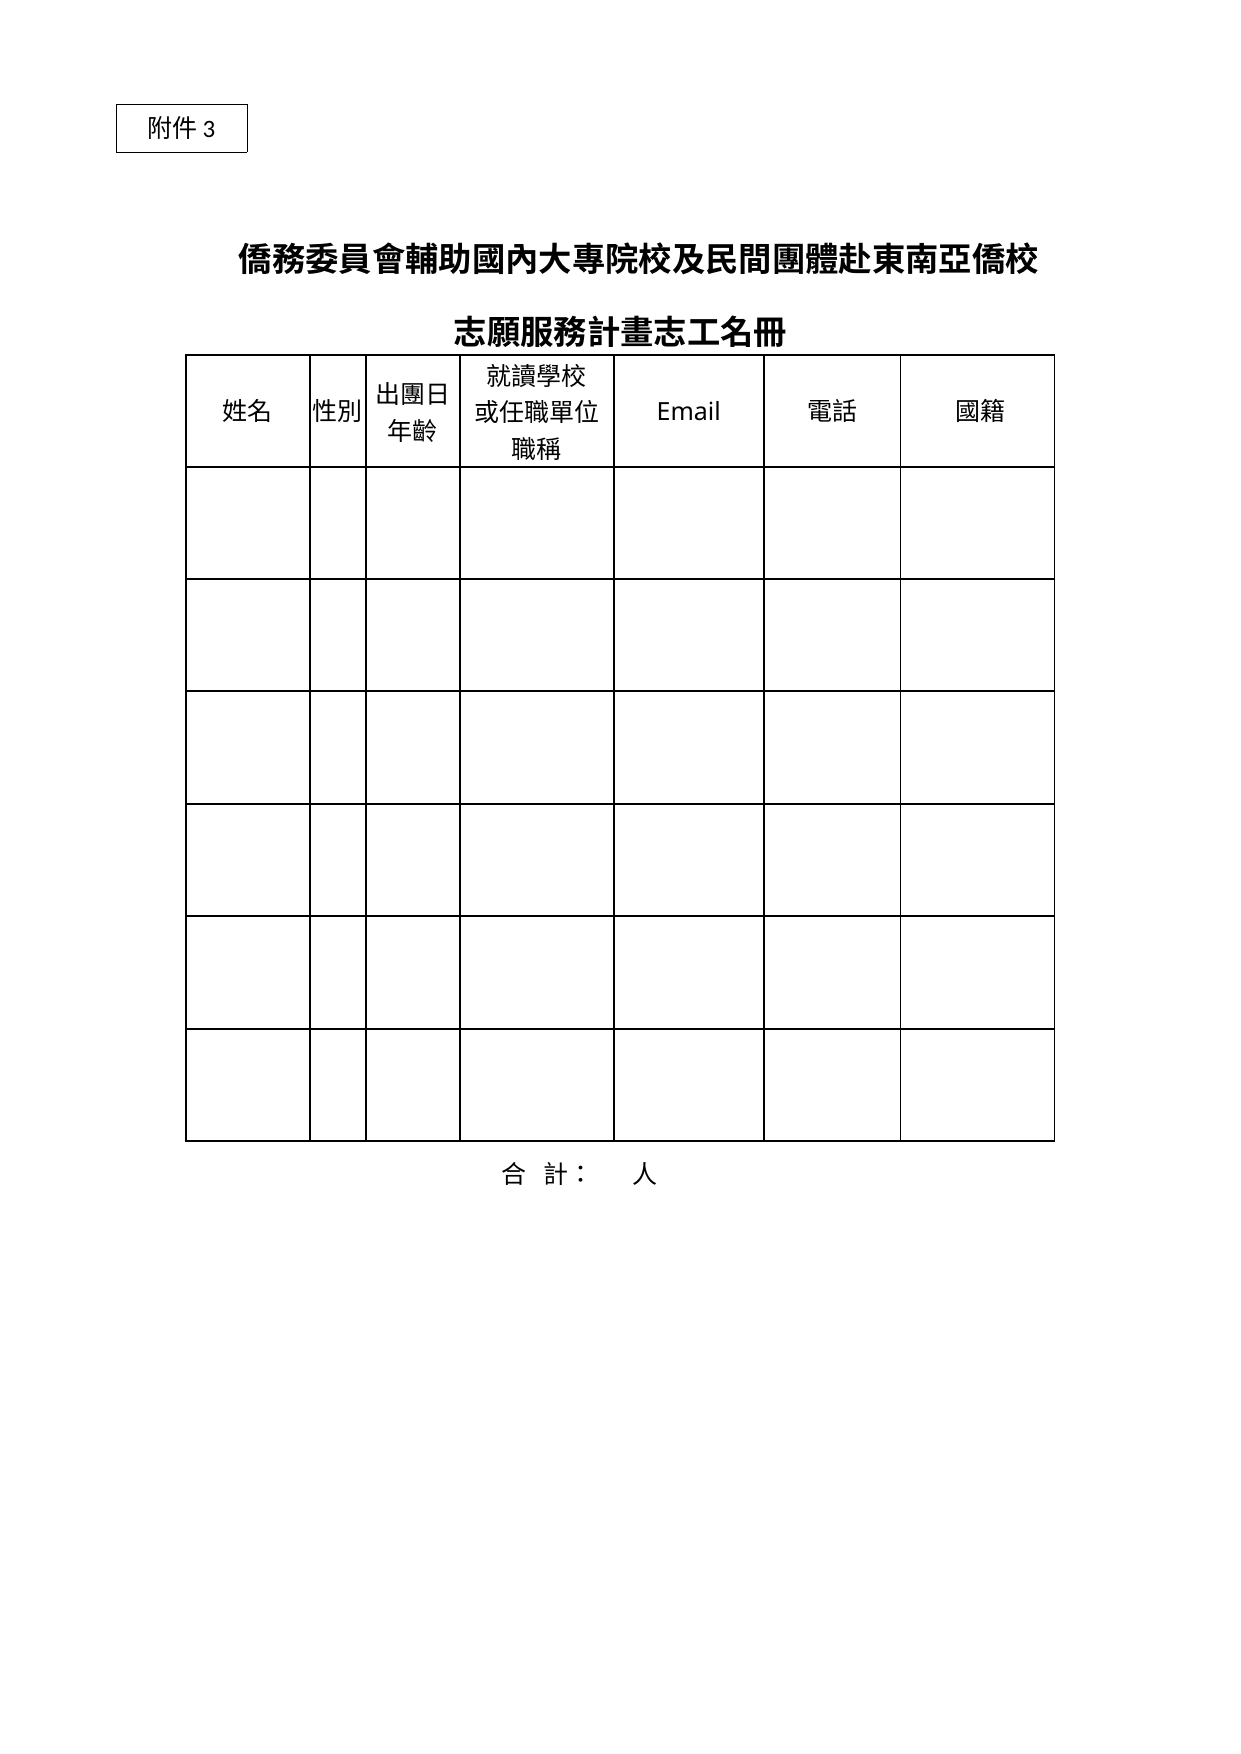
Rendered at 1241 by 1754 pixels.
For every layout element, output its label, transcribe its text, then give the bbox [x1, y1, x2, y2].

table_cell [615, 1030, 763, 1140]
table_header 國籍 [901, 356, 1054, 466]
table_cell [615, 580, 763, 690]
text 僑務委員會輔助國內大專院校及民間團體赴東南亞僑校 [118, 219, 1122, 294]
table_cell [311, 917, 365, 1028]
table_cell [615, 805, 763, 915]
table_cell [367, 692, 459, 803]
table_cell [311, 805, 365, 915]
table_cell [311, 468, 365, 578]
table_header 性別 [311, 356, 365, 466]
table_cell [901, 1030, 1054, 1140]
table_cell [901, 468, 1054, 578]
table_cell [765, 805, 900, 915]
table_cell [367, 580, 459, 690]
table_cell [615, 468, 763, 578]
table_cell [765, 692, 900, 803]
table_cell [901, 692, 1054, 803]
table_cell [367, 917, 459, 1028]
table_cell [765, 917, 900, 1028]
table_cell [461, 468, 613, 578]
table_cell [765, 580, 900, 690]
table_cell [765, 468, 900, 578]
table_cell [311, 1030, 365, 1140]
table_header 就讀學校 或任職單位職稱 [461, 356, 613, 466]
table_cell [615, 692, 763, 803]
table_cell [311, 580, 365, 690]
table_header 出團日 年齡 [367, 356, 459, 466]
table_header Email [615, 356, 763, 466]
table_cell [461, 917, 613, 1028]
table_cell [901, 580, 1054, 690]
table_cell [367, 805, 459, 915]
table_cell [187, 692, 309, 803]
table_cell [901, 917, 1054, 1028]
table_cell [187, 805, 309, 915]
text 合 計： 人 [118, 1153, 1122, 1191]
table_header 電話 [765, 356, 900, 466]
table_cell [367, 1030, 459, 1140]
text 志願服務計畫志工名冊 [118, 305, 1122, 354]
table_cell [187, 917, 309, 1028]
table_cell [311, 692, 365, 803]
table_cell [615, 917, 763, 1028]
table_cell [461, 580, 613, 690]
table_cell [367, 468, 459, 578]
table_cell [461, 805, 613, 915]
table_cell [187, 580, 309, 690]
table_cell [461, 1030, 613, 1140]
table_cell [901, 805, 1054, 915]
table_header 姓名 [187, 356, 309, 466]
table_cell [187, 1030, 309, 1140]
table_cell [461, 692, 613, 803]
table_cell [187, 468, 309, 578]
table_cell [765, 1030, 900, 1140]
